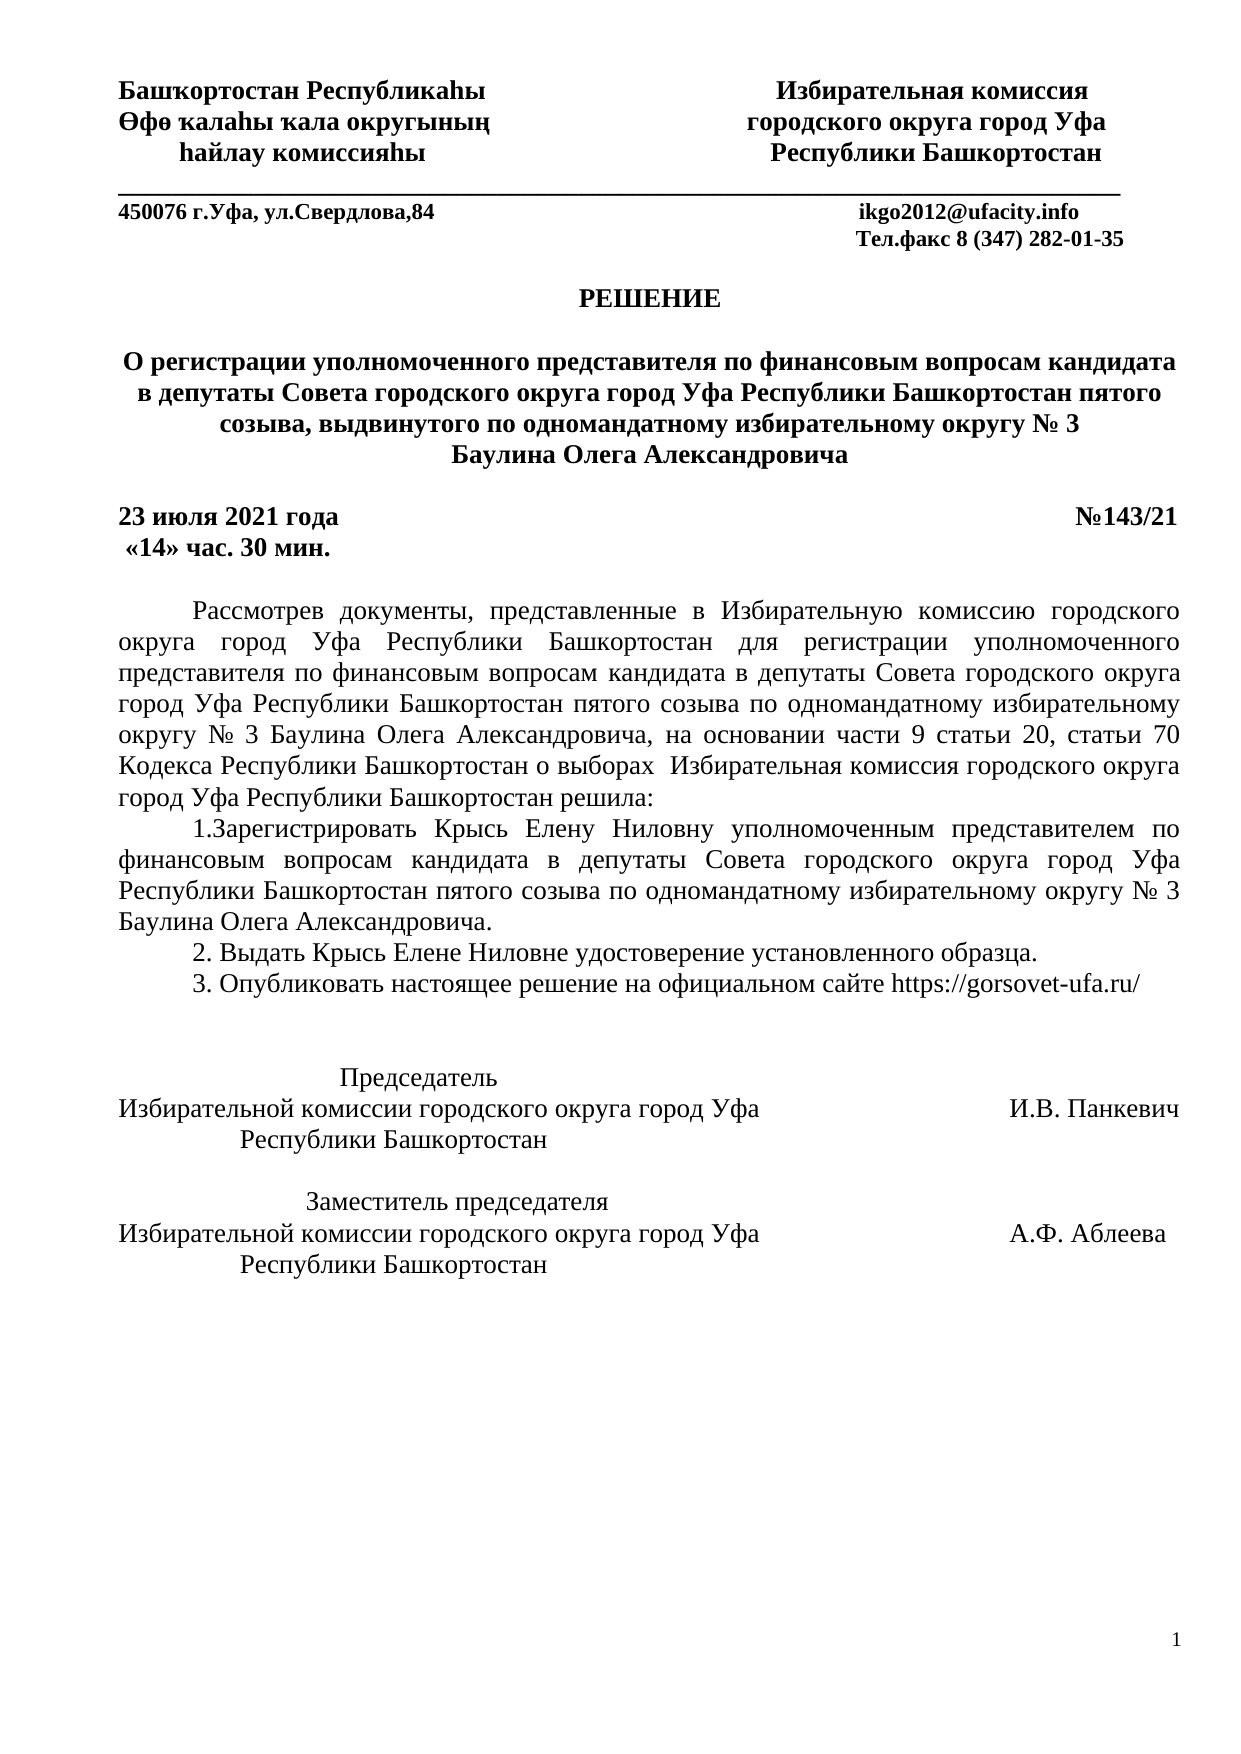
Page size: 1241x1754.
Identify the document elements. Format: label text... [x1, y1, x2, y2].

text РЕШЕНИЕ [118, 282, 1181, 313]
text 450076 г.Уфа, ул.Свердлова,84 ikgo2012@ufacity.info [118, 198, 1181, 225]
text Избирательной комиссии городского округа город Уфа А.Ф. Аблеева [118, 1217, 1181, 1248]
text Председатель [118, 1061, 1181, 1092]
text 2. Выдать Крысь Елене Ниловне удостоверение установленного образца. [118, 936, 1181, 967]
text «14» час. 30 мин. [118, 531, 1181, 563]
text Заместитель председателя [118, 1186, 1181, 1217]
text Баулина Олега Александровича [118, 438, 1181, 469]
text Рассмотрев документы, представленные в Избирательную комиссию городского округа город Уфа Республики Башкортостан для регистрации уполномоченного представителя по финансовым вопросам кандидата в депутаты Совета городского округа город Уфа Республики Башкортостан пятого созыва по одномандатному избирательному округу № 3 Баулина Олега Александровича, на основании части 9 статьи 20, статьи 70 Кодекса Республики Башкортостан о выборах Избирательная комиссия городского округа город Уфа Республики Башкортостан решила: [118, 594, 1181, 812]
text Тел.факс 8 (347) 282-01-35 [118, 225, 1181, 251]
text Республики Башкортостан [118, 1123, 1181, 1154]
text 3. Опубликовать настоящее решение на официальном сайте https://gorsovet-ufa.ru/ [118, 967, 1181, 999]
text Избирательной комиссии городского округа город Уфа И.В. Панкевич [118, 1092, 1181, 1123]
text О регистрации уполномоченного представителя по финансовым вопросам кандидата в депутаты Совета городского округа город Уфа Республики Башкортостан пятого созыва, выдвинутого по одномандатному избирательному округу № 3 [118, 344, 1181, 438]
text 23 июля 2021 года №143/21 [118, 500, 1181, 531]
text 1.Зарегистрировать Крысь Елену Ниловну уполномоченным представителем по финансовым вопросам кандидата в депутаты Совета городского округа город Уфа Республики Башкортостан пятого созыва по одномандатному избирательному округу № 3 Баулина Олега Александровича. [118, 812, 1181, 936]
text Өфө ҡалаһы ҡала округының городского округа город Уфа [118, 105, 1181, 136]
text Республики Башкортостан [118, 1248, 1181, 1279]
text __________________________________________________________________________ [118, 167, 1181, 198]
text Башҡортостан Республикаһы Избирательная комиссия [118, 74, 1181, 105]
text һайлау комиссияһы Республики Башкортостан [118, 136, 1181, 167]
